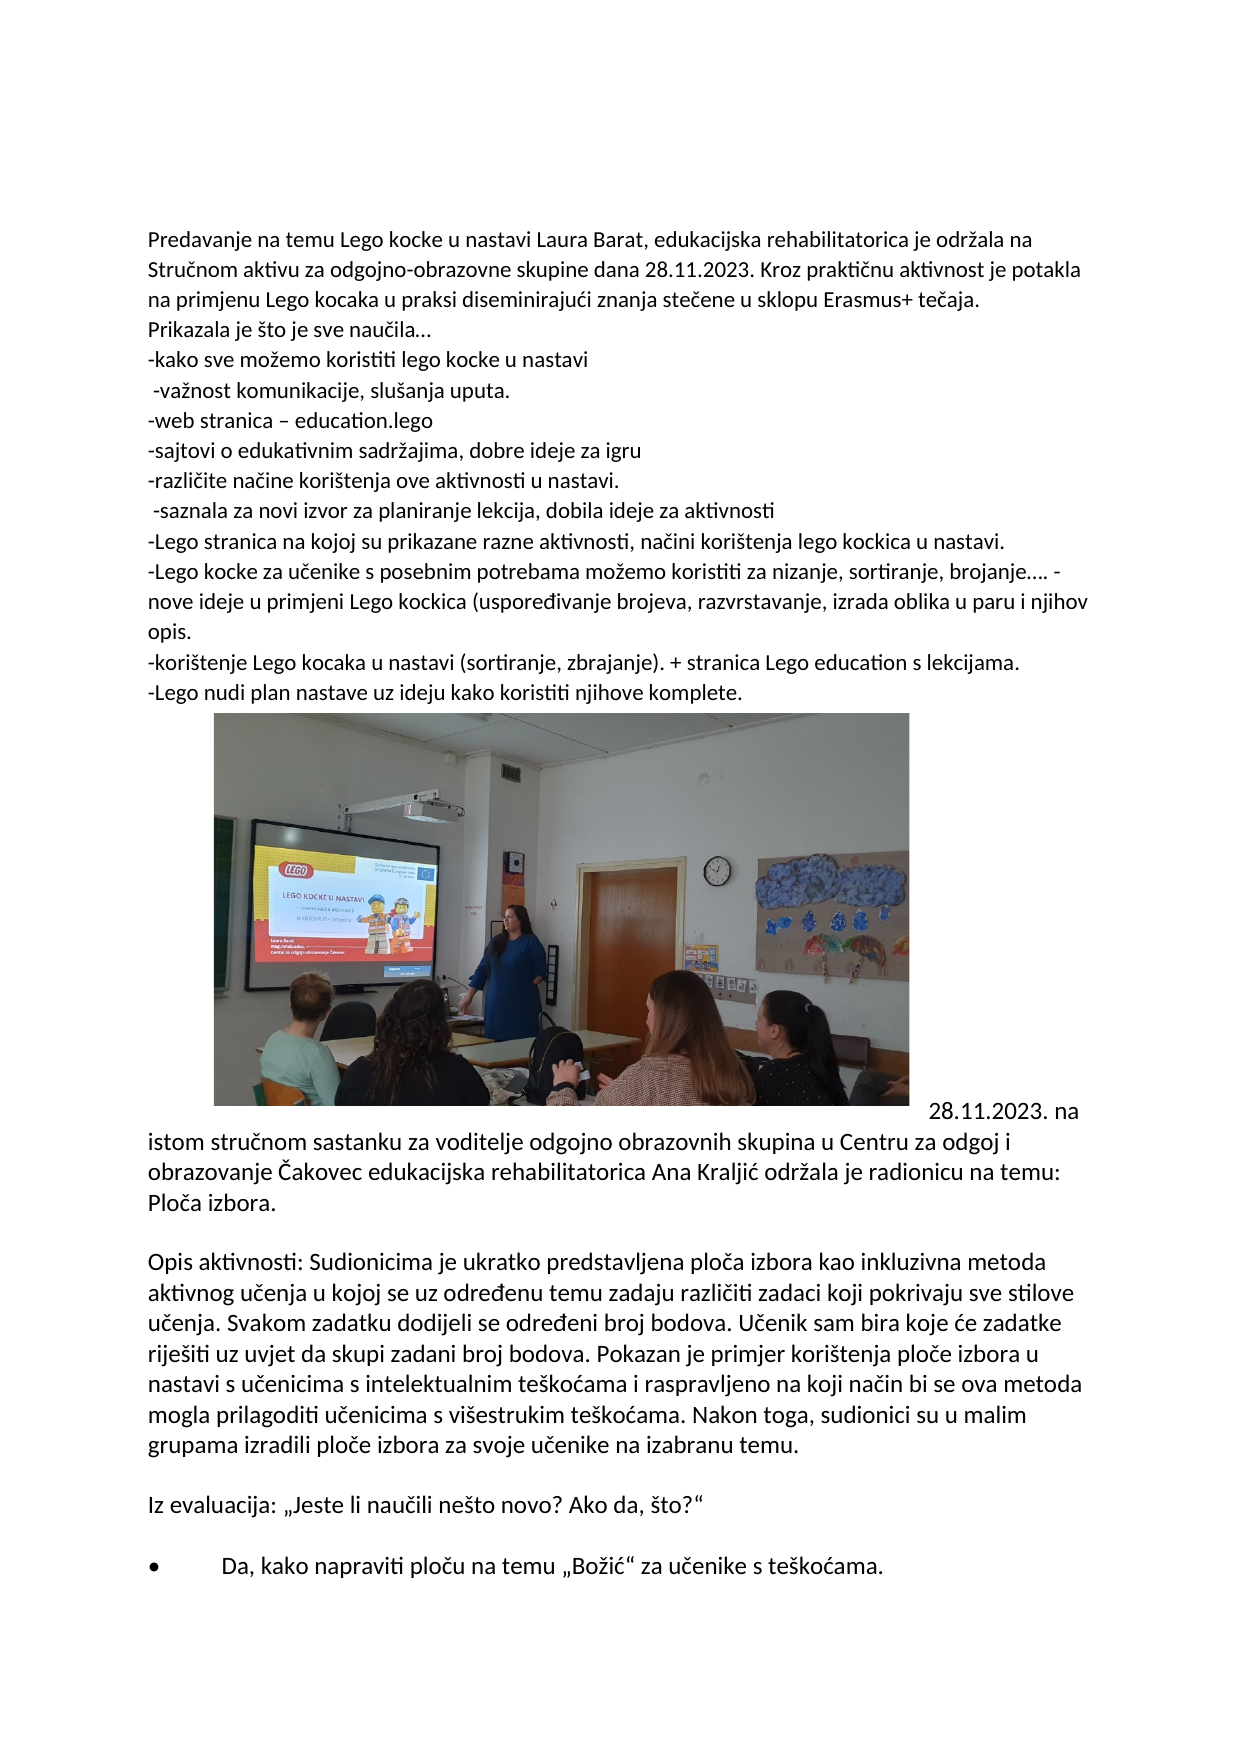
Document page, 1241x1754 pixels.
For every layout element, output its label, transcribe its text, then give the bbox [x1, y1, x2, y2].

text -web stranica – education.lego [148, 406, 1093, 434]
text -saznala za novi izvor za planiranje lekcija, dobila ideje za aktivnosti [148, 497, 1093, 524]
text -korištenje Lego kocaka u nastavi (sortiranje, zbrajanje). + stranica Lego education s lekcijama. [148, 648, 1093, 676]
text -Lego kocke za učenike s posebnim potrebama možemo koristiti za nizanje, sortiranje, brojanje…. -nove ideje u primjeni Lego kockica (uspoređivanje brojeva, razvrstavanje, izrada oblika u paru i njihov opis. [148, 557, 1093, 645]
picture [212, 713, 909, 1105]
text Prikazala je što je sve naučila… [148, 315, 1093, 343]
text Opis aktivnosti: Sudionicima je ukratko predstavljena ploča izbora kao inkluzivna metoda aktivnog učenja u kojoj se uz određenu temu zadaju različiti zadaci koji pokrivaju sve stilove učenja. Svakom zadatku dodijeli se određeni broj bodova. Učenik sam bira koje će zadatke riješiti uz uvjet da skupi zadani broj bodova. Pokazan je primjer korištenja ploče izbora u nastavi s učenicima s intelektualnim teškoćama i raspravljeno na koji način bi se ova metoda mogla prilagoditi učenicima s višestrukim teškoćama. Nakon toga, sudionici su u malim grupama izradili ploče izbora za svoje učenike na izabranu temu. [148, 1247, 1093, 1460]
text Iz evaluacija: „Jeste li naučili nešto novo? Ako da, što?“ [148, 1489, 1093, 1520]
text • Da, kako napraviti ploču na temu „Božić“ za učenike s teškoćama. [148, 1550, 1093, 1581]
text -Lego nudi plan nastave uz ideju kako koristiti njihove komplete. [148, 678, 1093, 706]
text -različite načine korištenja ove aktivnosti u nastavi. [148, 466, 1093, 494]
text -sajtovi o edukativnim sadržajima, dobre ideje za igru [148, 436, 1093, 464]
text Predavanje na temu Lego kocke u nastavi Laura Barat, edukacijska rehabilitatorica je održala na Stručnom aktivu za odgojno-obrazovne skupine dana 28.11.2023. Kroz praktičnu aktivnost je potakla na primjenu Lego kocaka u praksi diseminirajući znanja stečene u sklopu Erasmus+ tečaja. [148, 225, 1093, 313]
text 28.11.2023. na istom stručnom sastanku za voditelje odgojno obrazovnih skupina u Centru za odgoj i obrazovanje Čakovec edukacijska rehabilitatorica Ana Kraljić održala je radionicu na temu: Ploča izbora. [148, 1095, 1093, 1217]
text -kako sve možemo koristiti lego kocke u nastavi [148, 346, 1093, 373]
text -Lego stranica na kojoj su prikazane razne aktivnosti, načini korištenja lego kockica u nastavi. [148, 527, 1093, 555]
text -važnost komunikacije, slušanja uputa. [148, 376, 1093, 404]
